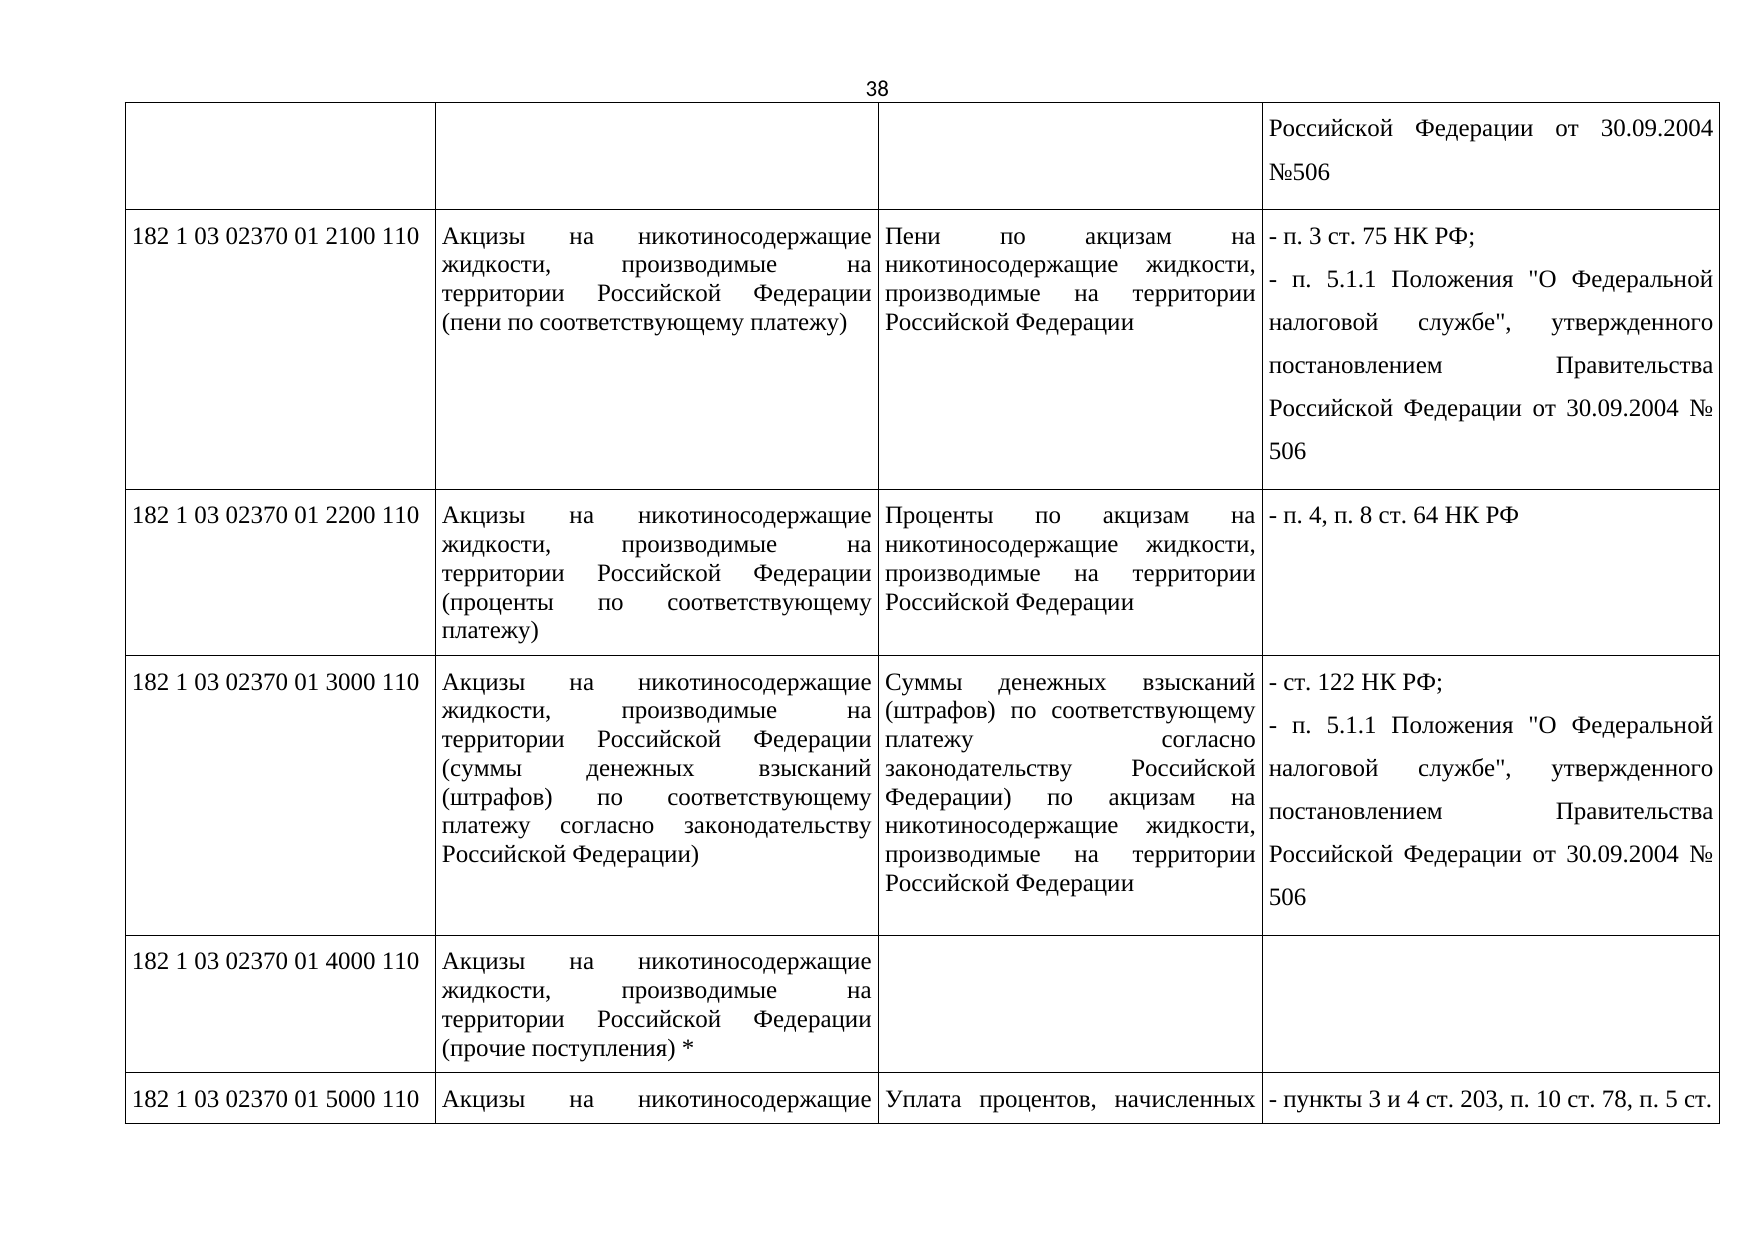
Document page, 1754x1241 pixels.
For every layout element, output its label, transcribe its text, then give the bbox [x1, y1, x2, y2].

table_cell Акцизы на никотиносодержащие жидкости, производимые на территории Российской Федерации (суммы денежных взысканий (штрафов) по соответствующему платежу согласно законодательству Российской Федерации) [436, 656, 878, 935]
table_cell Пени по акцизам на никотиносодержащие жидкости, производимые на территории Российской Федерации [879, 210, 1262, 489]
table_cell 182 1 03 02370 01 2100 110 [126, 210, 435, 489]
table_cell Акцизы на никотиносодержащие жидкости, производимые на территории Российской Федерации (прочие поступления) * [436, 936, 878, 1072]
table_cell Акцизы на никотиносодержащие жидкости, производимые на территории Российской Федерации (проценты по соответствующему платежу) [436, 490, 878, 655]
table_cell [879, 936, 1262, 1072]
table_cell - п. 3 ст. 75 НК РФ; - п. 5.1.1 Положения "О Федеральной налоговой службе", утвержденного постановлением Правительства Российской Федерации от 30.09.2004 № 506 [1263, 210, 1719, 489]
table_cell Проценты по акцизам на никотиносодержащие жидкости, производимые на территории Российской Федерации [879, 490, 1262, 655]
table_cell Суммы денежных взысканий (штрафов) по соответствующему платежу согласно законодательству Российской Федерации) по акцизам на никотиносодержащие жидкости, производимые на территории Российской Федерации [879, 656, 1262, 935]
table_cell - ст. 122 НК РФ; - п. 5.1.1 Положения "О Федеральной налоговой службе", утвержденного постановлением Правительства Российской Федерации от 30.09.2004 № 506 [1263, 656, 1719, 935]
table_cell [436, 1073, 878, 1123]
table_cell Акцизы на никотиносодержащие жидкости, производимые на территории Российской Федерации (пени по соответствующему платежу) [436, 210, 878, 489]
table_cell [126, 1073, 435, 1123]
table_cell [1263, 936, 1719, 1072]
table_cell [879, 1073, 1262, 1123]
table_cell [436, 103, 878, 209]
table_cell - п. 4, п. 8 ст. 64 НК РФ [1263, 490, 1719, 655]
table_cell 182 1 03 02370 01 2200 110 [126, 490, 435, 655]
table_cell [879, 103, 1262, 209]
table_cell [126, 103, 435, 209]
table_cell 182 1 03 02370 01 3000 110 [126, 656, 435, 935]
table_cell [1263, 103, 1719, 209]
table_cell 182 1 03 02370 01 4000 110 [126, 936, 435, 1072]
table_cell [1263, 1073, 1719, 1123]
